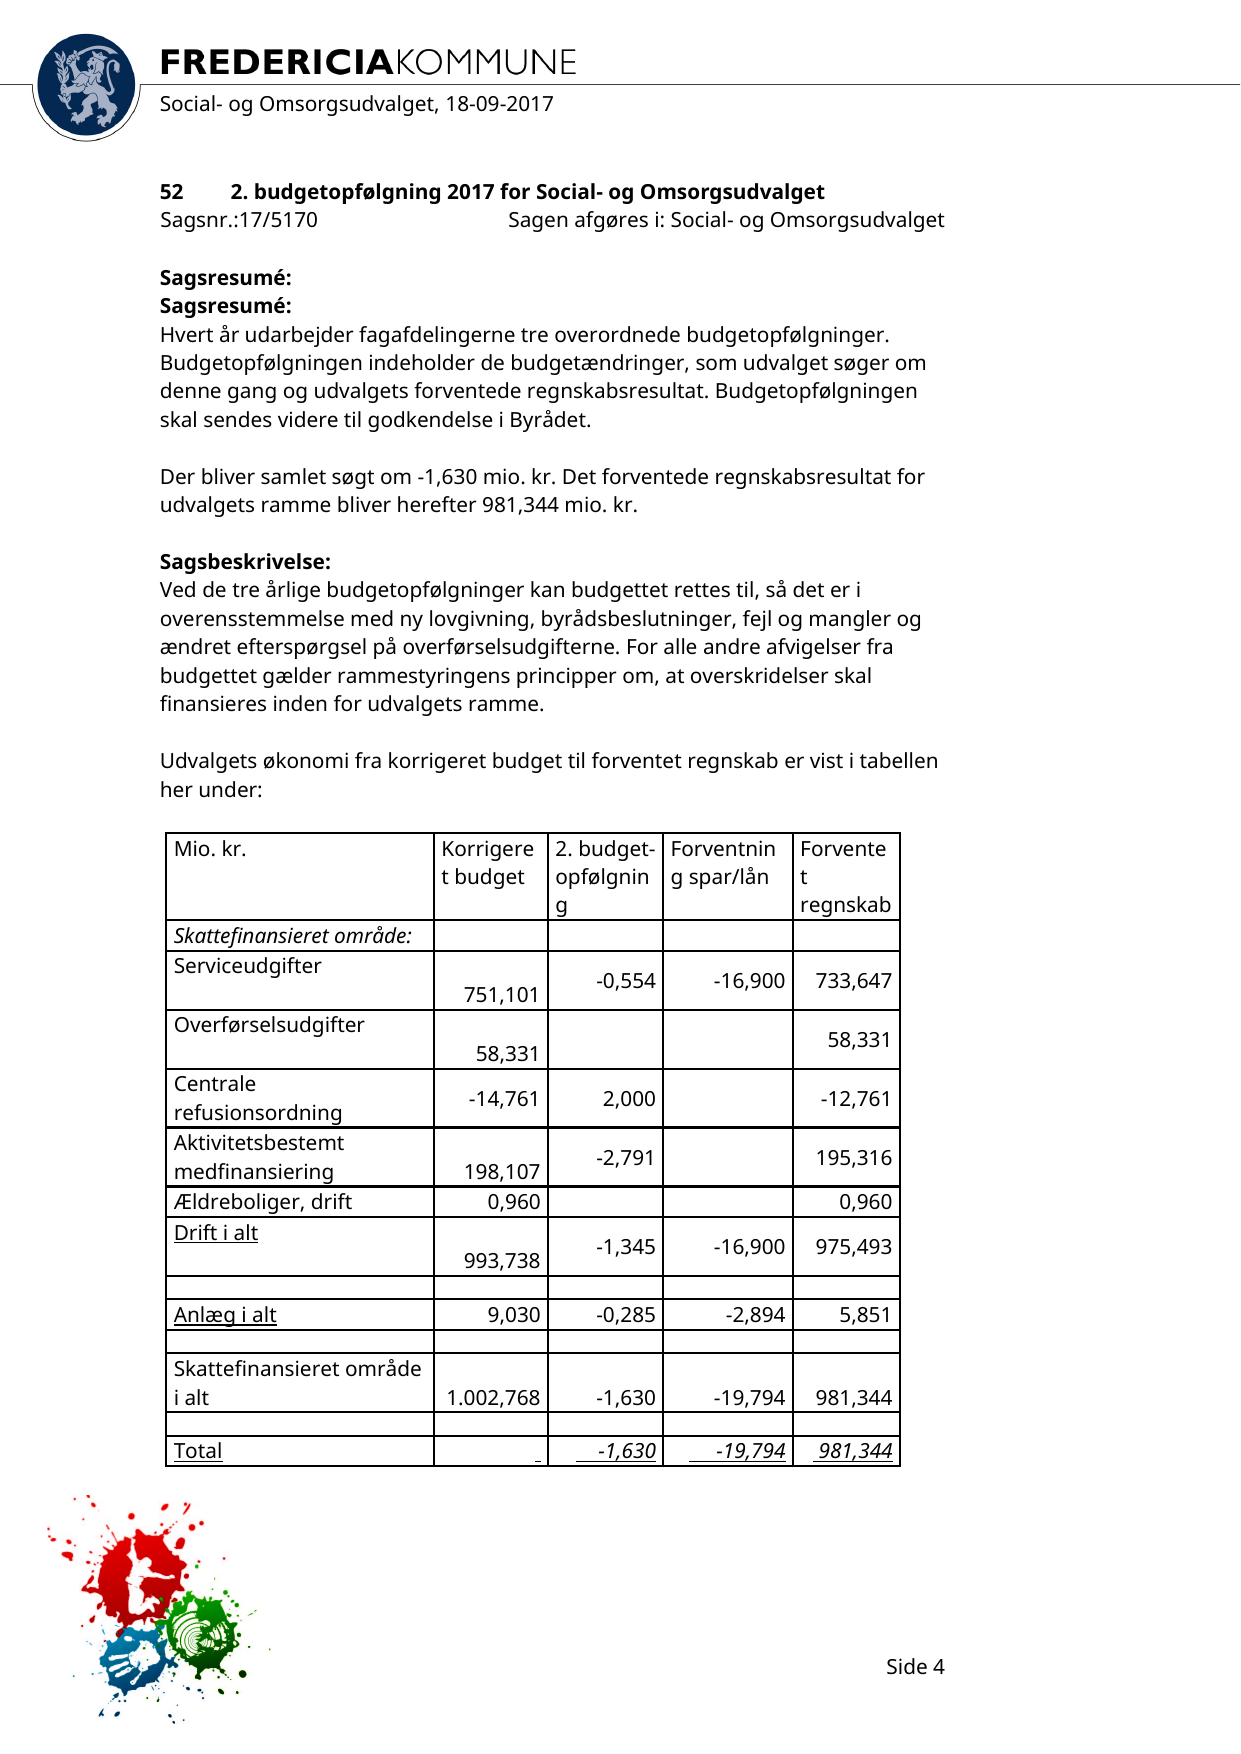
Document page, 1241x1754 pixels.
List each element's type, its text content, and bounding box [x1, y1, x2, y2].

table_cell [664, 1413, 792, 1434]
table_cell [794, 1277, 899, 1298]
table_cell [664, 1188, 792, 1216]
table_cell [794, 921, 899, 949]
table_cell 981,344 [794, 1354, 899, 1411]
table_cell [664, 1129, 792, 1185]
text Sagsbeskrivelse: [159, 547, 945, 576]
table_cell [167, 1331, 433, 1352]
text Sagsresumé: [159, 291, 945, 320]
table_cell 198,107 [435, 1129, 547, 1185]
table_cell [549, 1331, 662, 1352]
table_cell Skattefinansieret område: [167, 921, 433, 949]
table_cell Skattefinansieret område i alt [167, 1354, 433, 1411]
text Der bliver samlet søgt om -1,630 mio. kr. Det forventede regnskabsresultat for udvalgets ramme bliver herefter 981,344 mio. kr. [159, 462, 945, 519]
table_cell -2,791 [549, 1129, 662, 1185]
text Ved de tre årlige budgetopfølgninger kan budgettet rettes til, så det er i overensstemmelse med ny lovgivning, byrådsbeslutninger, fejl og mangler og ændret efterspørgsel på overførselsudgifterne. For alle andre afvigelser fra budgettet gælder rammestyringens principper om, at overskridelser skal finansieres inden for udvalgets ramme. [159, 576, 945, 718]
table_header Sagsnr.:17/5170 [160, 206, 356, 234]
picture [0, 23, 1241, 147]
text Hvert år udarbejder fagafdelingerne tre overordnede budgetopfølgninger. Budgetopfølgningen indeholder de budgetændringer, som udvalget søger om denne gang og udvalgets forventede regnskabsresultat. Budgetopfølgningen skal sendes videre til godkendelse i Byrådet. [159, 320, 945, 433]
title Sagsresumé: [159, 263, 945, 291]
table_cell Anlæg i alt [167, 1300, 433, 1329]
table_cell -19,794 [664, 1354, 792, 1411]
table_cell Aktivitetsbestemt medfinansiering [167, 1129, 433, 1185]
table_cell 1.002,768 [435, 1437, 547, 1465]
table_cell [167, 1277, 433, 1298]
table_cell Ældreboliger, drift [167, 1188, 433, 1216]
table_cell 0,960 [435, 1188, 547, 1216]
table_cell -2,894 [664, 1300, 792, 1329]
table_cell -16,900 [664, 1218, 792, 1275]
table_cell [664, 1331, 792, 1352]
table_cell [664, 921, 792, 949]
table_cell [794, 1331, 899, 1352]
table_cell [167, 1413, 433, 1434]
table_cell 751,101 [435, 952, 547, 1008]
table_cell 1.002,768 [435, 1354, 547, 1411]
table_cell 195,316 [794, 1129, 899, 1185]
table_cell 9,030 [435, 1300, 547, 1329]
table_cell -0,285 [549, 1300, 662, 1329]
table_cell [794, 1413, 899, 1434]
table_cell Overførselsudgifter [167, 1011, 433, 1067]
table_cell [549, 1188, 662, 1216]
table_header Korrigeret budget [435, 834, 547, 919]
table_cell [549, 1011, 662, 1067]
text Udvalgets økonomi fra korrigeret budget til forventet regnskab er vist i tabellen her under: [159, 746, 945, 803]
table_cell [435, 1413, 547, 1434]
table_cell Total [167, 1437, 433, 1465]
table_cell -19,794 [664, 1437, 792, 1465]
table_cell 993,738 [435, 1218, 547, 1275]
table_cell 58,331 [794, 1011, 899, 1067]
table_cell -14,761 [435, 1070, 547, 1126]
table_cell [664, 1277, 792, 1298]
table_header Forventet regnskab [794, 834, 899, 919]
table_cell Serviceudgifter [167, 952, 433, 1008]
table_header Forventning spar/lån [664, 834, 792, 919]
table_cell [664, 1070, 792, 1126]
table_header Mio. kr. [167, 834, 433, 919]
table_cell [664, 1011, 792, 1067]
picture [47, 1495, 271, 1724]
table_cell Drift i alt [167, 1218, 433, 1275]
table_cell -16,900 [664, 952, 792, 1008]
table_cell [549, 921, 662, 949]
table_header Sagen afgøres i: Social- og Omsorgsudvalget [356, 206, 945, 234]
subtitle 52 2. budgetopfølgning 2017 for Social- og Omsorgsudvalget [159, 177, 945, 206]
table_cell 58,331 [435, 1011, 547, 1067]
table_cell -1,630 [549, 1437, 662, 1465]
table_cell -1,345 [549, 1218, 662, 1275]
table_cell [549, 1277, 662, 1298]
table_cell [435, 1331, 547, 1352]
table_cell -0,554 [549, 952, 662, 1008]
table_cell Centrale refusionsordning [167, 1070, 433, 1126]
table_cell 2,000 [549, 1070, 662, 1126]
table_cell -12,761 [794, 1070, 899, 1126]
table_cell 5,851 [794, 1300, 899, 1329]
table_cell 981,344 [794, 1437, 899, 1465]
table_cell 975,493 [794, 1218, 899, 1275]
table_header 2. budget-opfølgning [549, 834, 662, 919]
table_cell -1,630 [549, 1354, 662, 1411]
table_cell 733,647 [794, 952, 899, 1008]
table_cell [435, 1277, 547, 1298]
table_cell 0,960 [794, 1188, 899, 1216]
table_cell [435, 921, 547, 949]
table_cell [549, 1413, 662, 1434]
